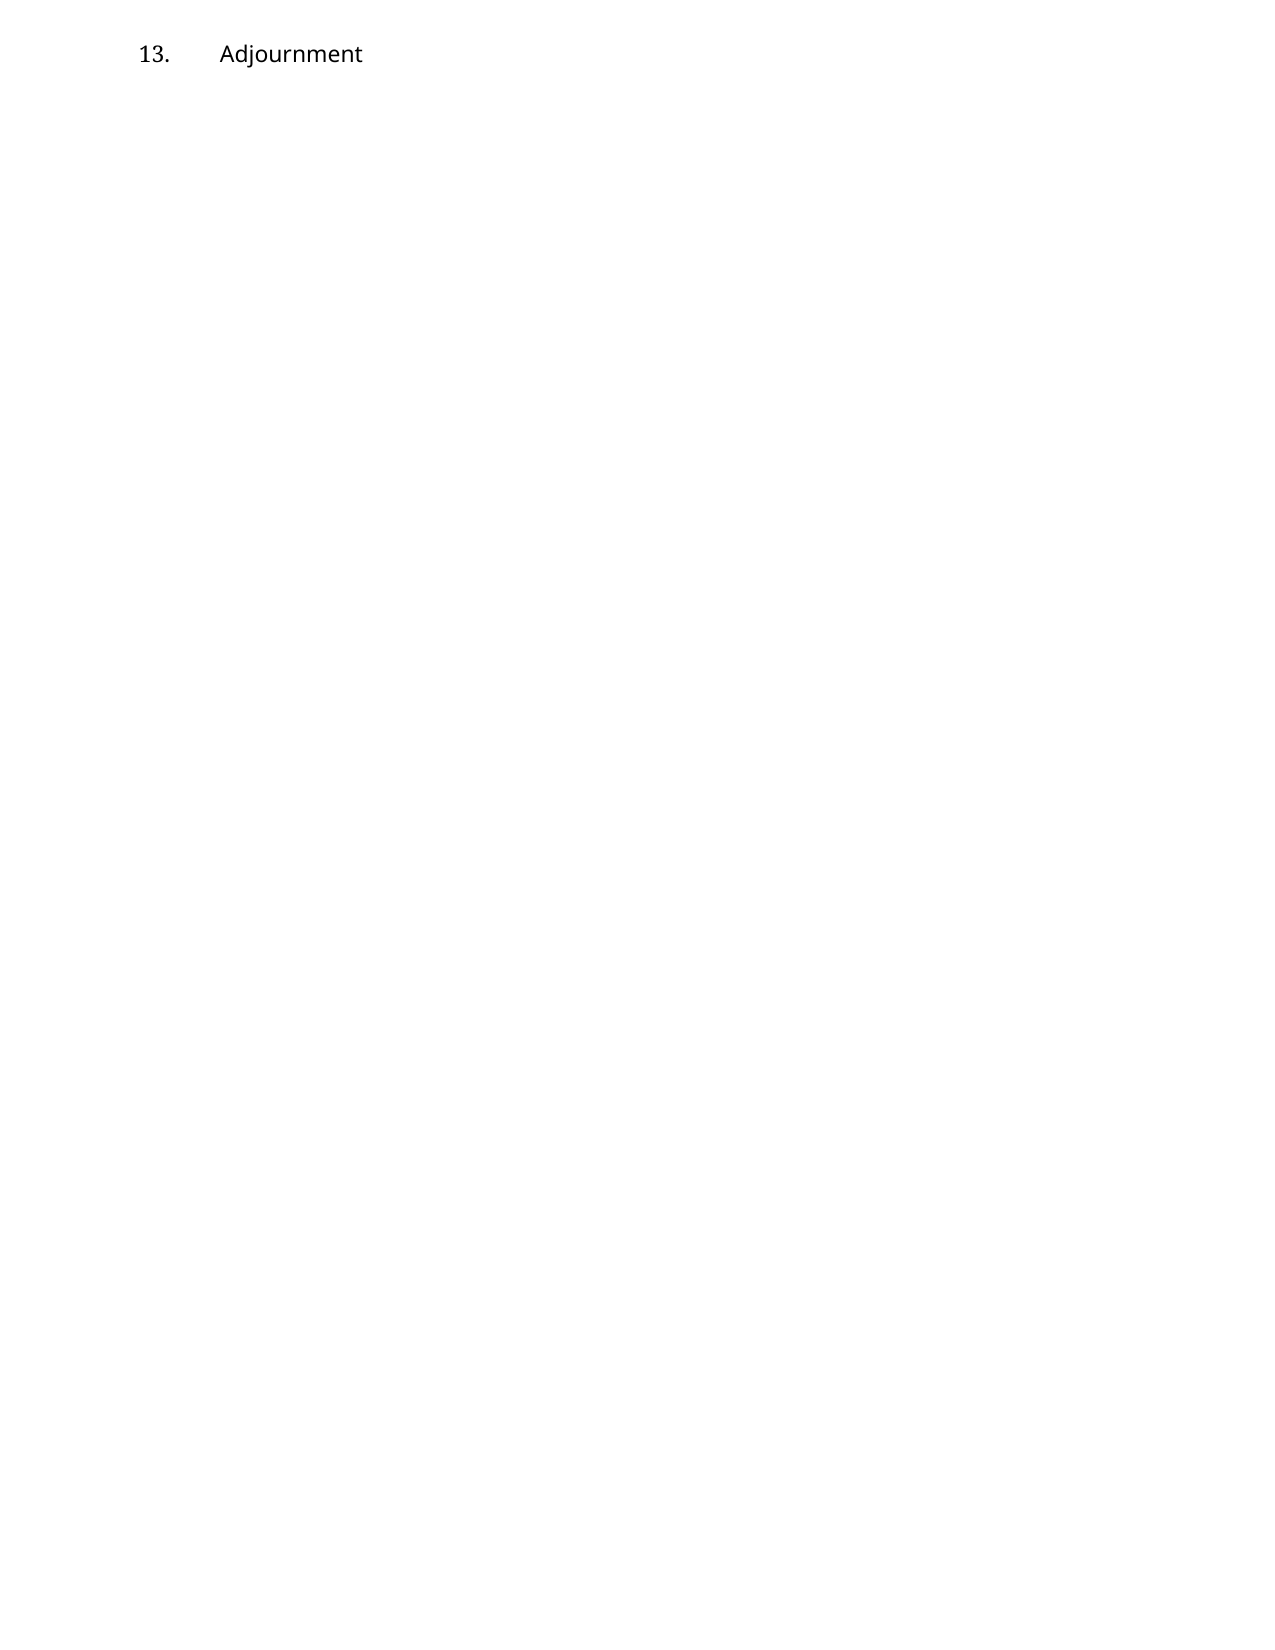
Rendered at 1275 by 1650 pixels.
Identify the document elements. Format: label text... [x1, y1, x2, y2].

list Adjournment [139, 37, 1237, 69]
